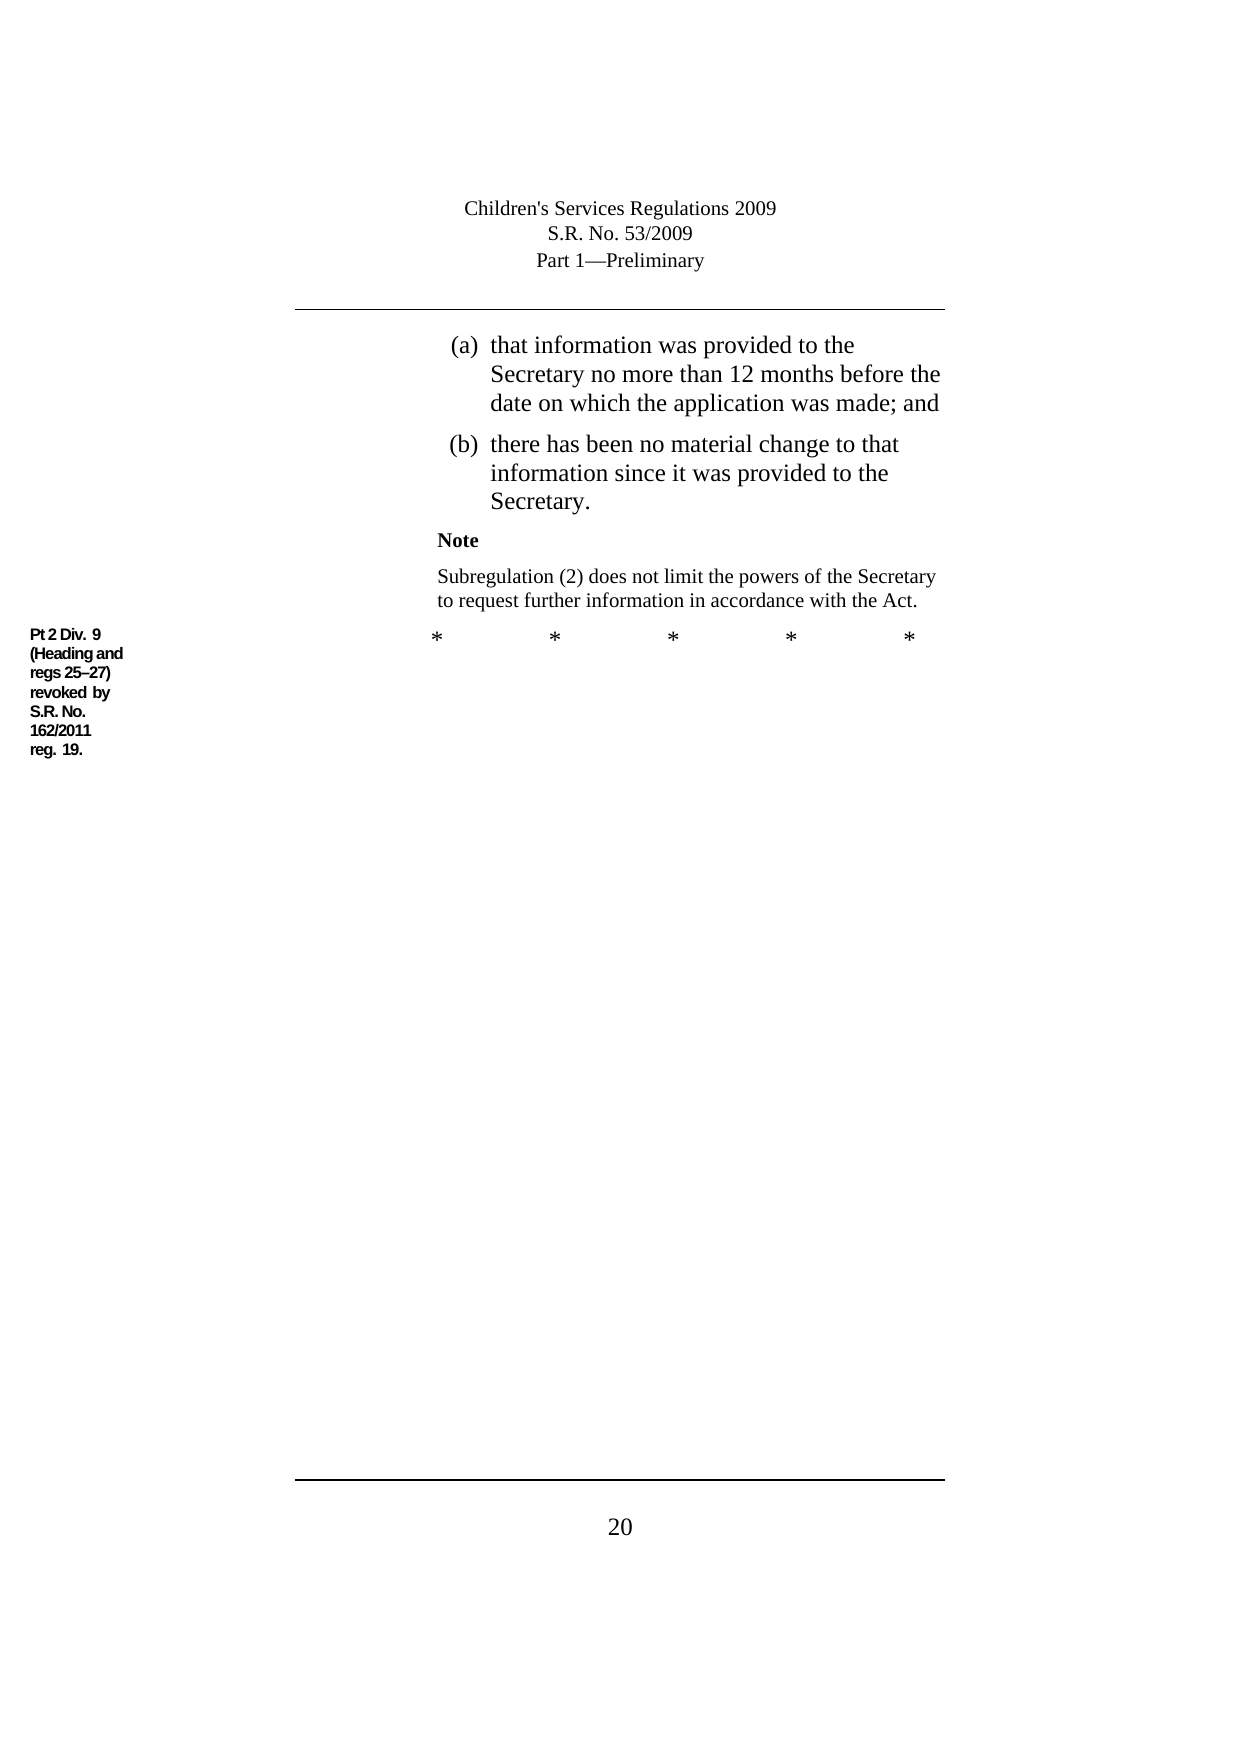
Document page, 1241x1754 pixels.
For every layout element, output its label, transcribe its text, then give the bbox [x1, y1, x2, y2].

text Note [437, 528, 945, 552]
text Subregulation (2) does not limit the powers of the Secretary to request further information in accordance with the Act. [437, 564, 945, 612]
text Pt 2 Div. 9 (Heading and regs 25–27) revoked by S.R. No. 162/2011 reg. 19. [29, 625, 130, 759]
text * * * * * [384, 625, 945, 654]
subtitle (b) there has been no material change to that information since it was provided to the Secretary. [295, 429, 945, 515]
subtitle (a) that information was provided to the Secretary no more than 12 months before the date on which the application was made; and [295, 330, 945, 416]
